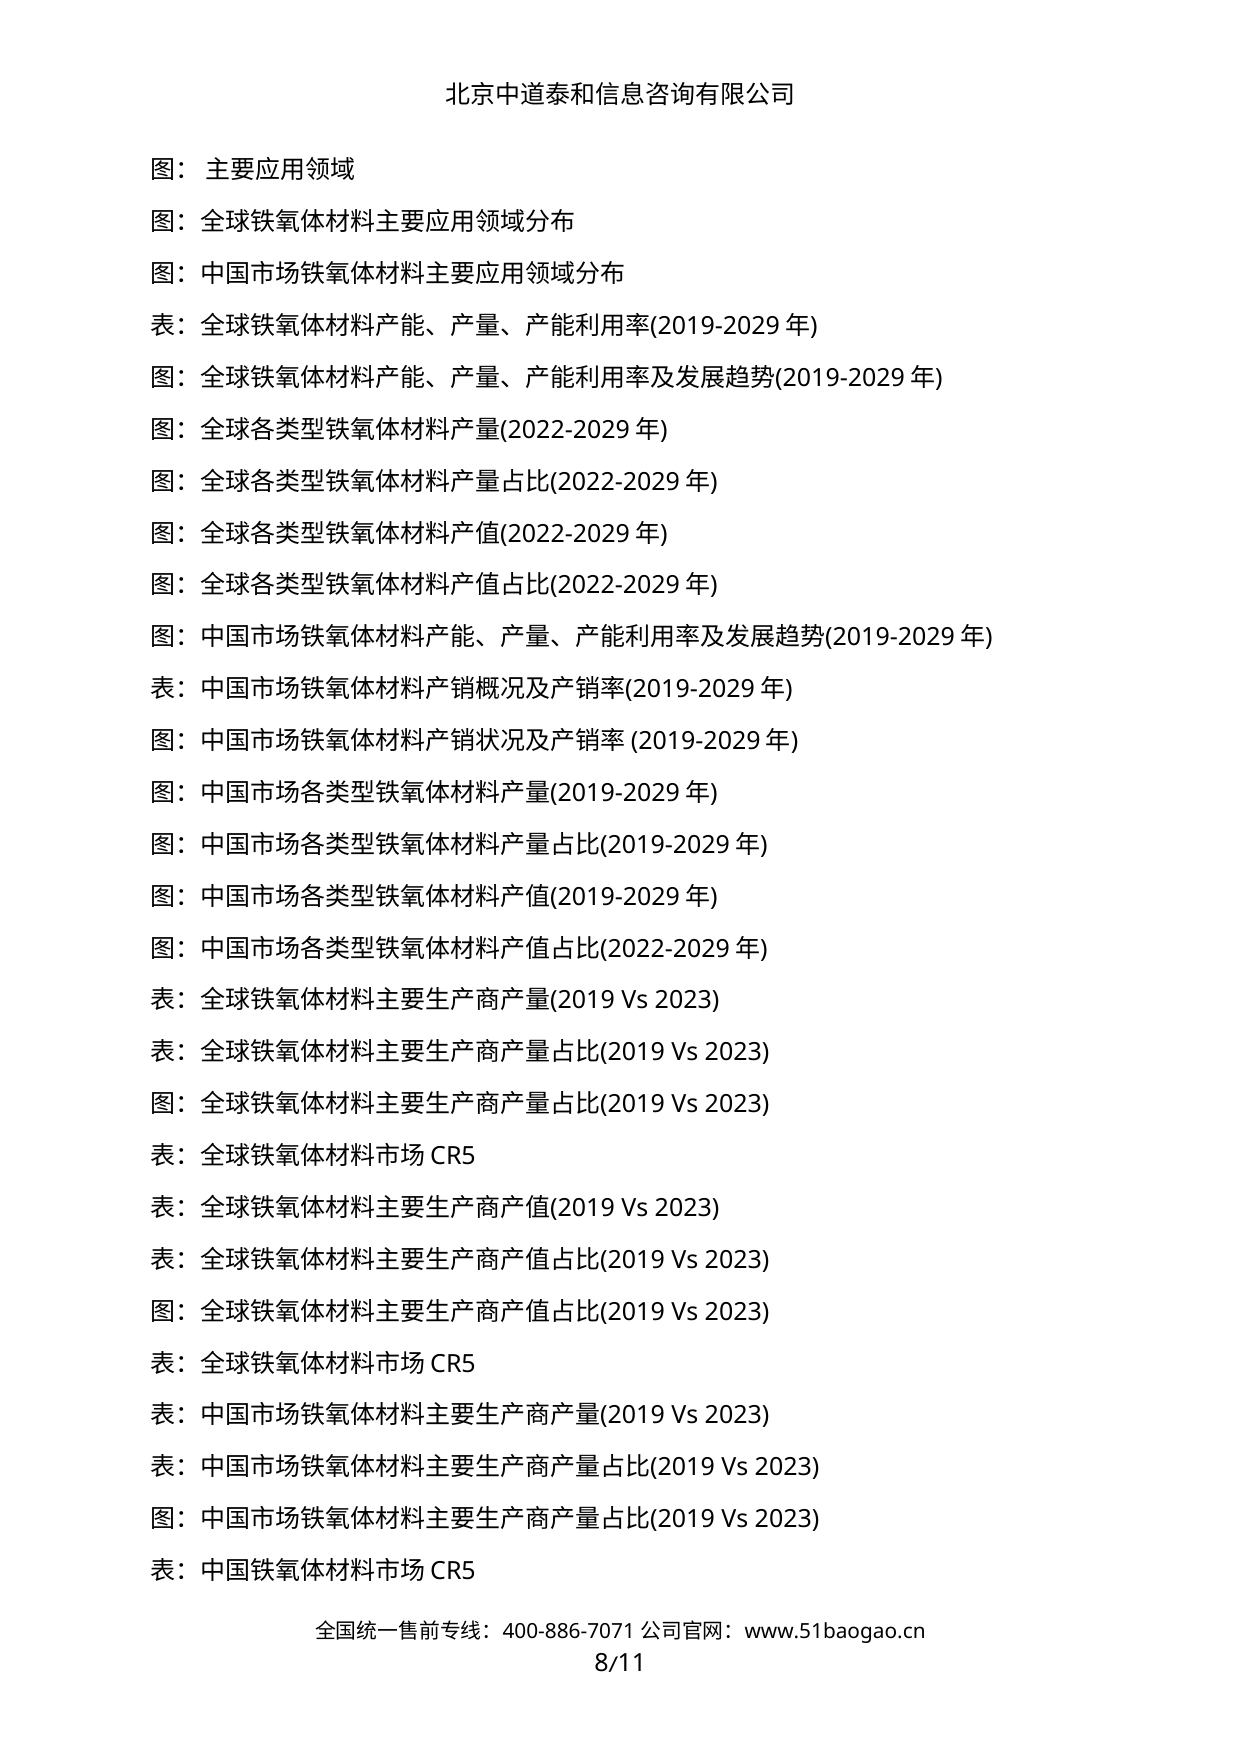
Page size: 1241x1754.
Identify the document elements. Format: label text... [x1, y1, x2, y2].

text 图：全球铁氧体材料主要应用领域分布 [150, 202, 1090, 238]
text 图：全球各类型铁氧体材料产值占比(2022-2029年) [150, 565, 1090, 601]
text 表：全球铁氧体材料市场CR5 [150, 1136, 1090, 1172]
text 表：中国市场铁氧体材料主要生产商产量(2019 Vs 2023) [150, 1395, 1090, 1431]
text 图：全球铁氧体材料主要生产商产量占比(2019 Vs 2023) [150, 1084, 1090, 1120]
text 表：全球铁氧体材料市场CR5 [150, 1343, 1090, 1379]
text 表：全球铁氧体材料主要生产商产量占比(2019 Vs 2023) [150, 1032, 1090, 1068]
text 图：全球各类型铁氧体材料产值(2022-2029年) [150, 513, 1090, 549]
text 图：全球各类型铁氧体材料产量(2022-2029年) [150, 409, 1090, 446]
text 图：全球铁氧体材料产能、产量、产能利用率及发展趋势(2019-2029年) [150, 357, 1090, 394]
text 表：中国市场铁氧体材料产销概况及产销率(2019-2029年) [150, 669, 1090, 705]
text 表：全球铁氧体材料主要生产商产值(2019 Vs 2023) [150, 1187, 1090, 1224]
text 表：全球铁氧体材料主要生产商产值占比(2019 Vs 2023) [150, 1239, 1090, 1276]
text 图：中国市场铁氧体材料产销状况及产销率 (2019-2029年) [150, 721, 1090, 757]
text 图：中国市场各类型铁氧体材料产值占比(2022-2029年) [150, 928, 1090, 964]
text 图：中国市场铁氧体材料主要生产商产量占比(2019 Vs 2023) [150, 1499, 1090, 1535]
text 图：中国市场铁氧体材料产能、产量、产能利用率及发展趋势(2019-2029年) [150, 617, 1090, 653]
text 图：全球各类型铁氧体材料产量占比(2022-2029年) [150, 461, 1090, 497]
text 表：全球铁氧体材料产能、产量、产能利用率(2019-2029年) [150, 306, 1090, 342]
text 图：中国市场铁氧体材料主要应用领域分布 [150, 254, 1090, 290]
text 图：全球铁氧体材料主要生产商产值占比(2019 Vs 2023) [150, 1291, 1090, 1327]
text 表：中国市场铁氧体材料主要生产商产量占比(2019 Vs 2023) [150, 1447, 1090, 1483]
text 图：中国市场各类型铁氧体材料产值(2019-2029年) [150, 876, 1090, 912]
text 图：中国市场各类型铁氧体材料产量(2019-2029年) [150, 772, 1090, 809]
text 表：中国铁氧体材料市场CR5 [150, 1551, 1090, 1587]
text 图： 主要应用领域 [150, 150, 1090, 186]
text 图：中国市场各类型铁氧体材料产量占比(2019-2029年) [150, 824, 1090, 861]
text 表：全球铁氧体材料主要生产商产量(2019 Vs 2023) [150, 980, 1090, 1016]
